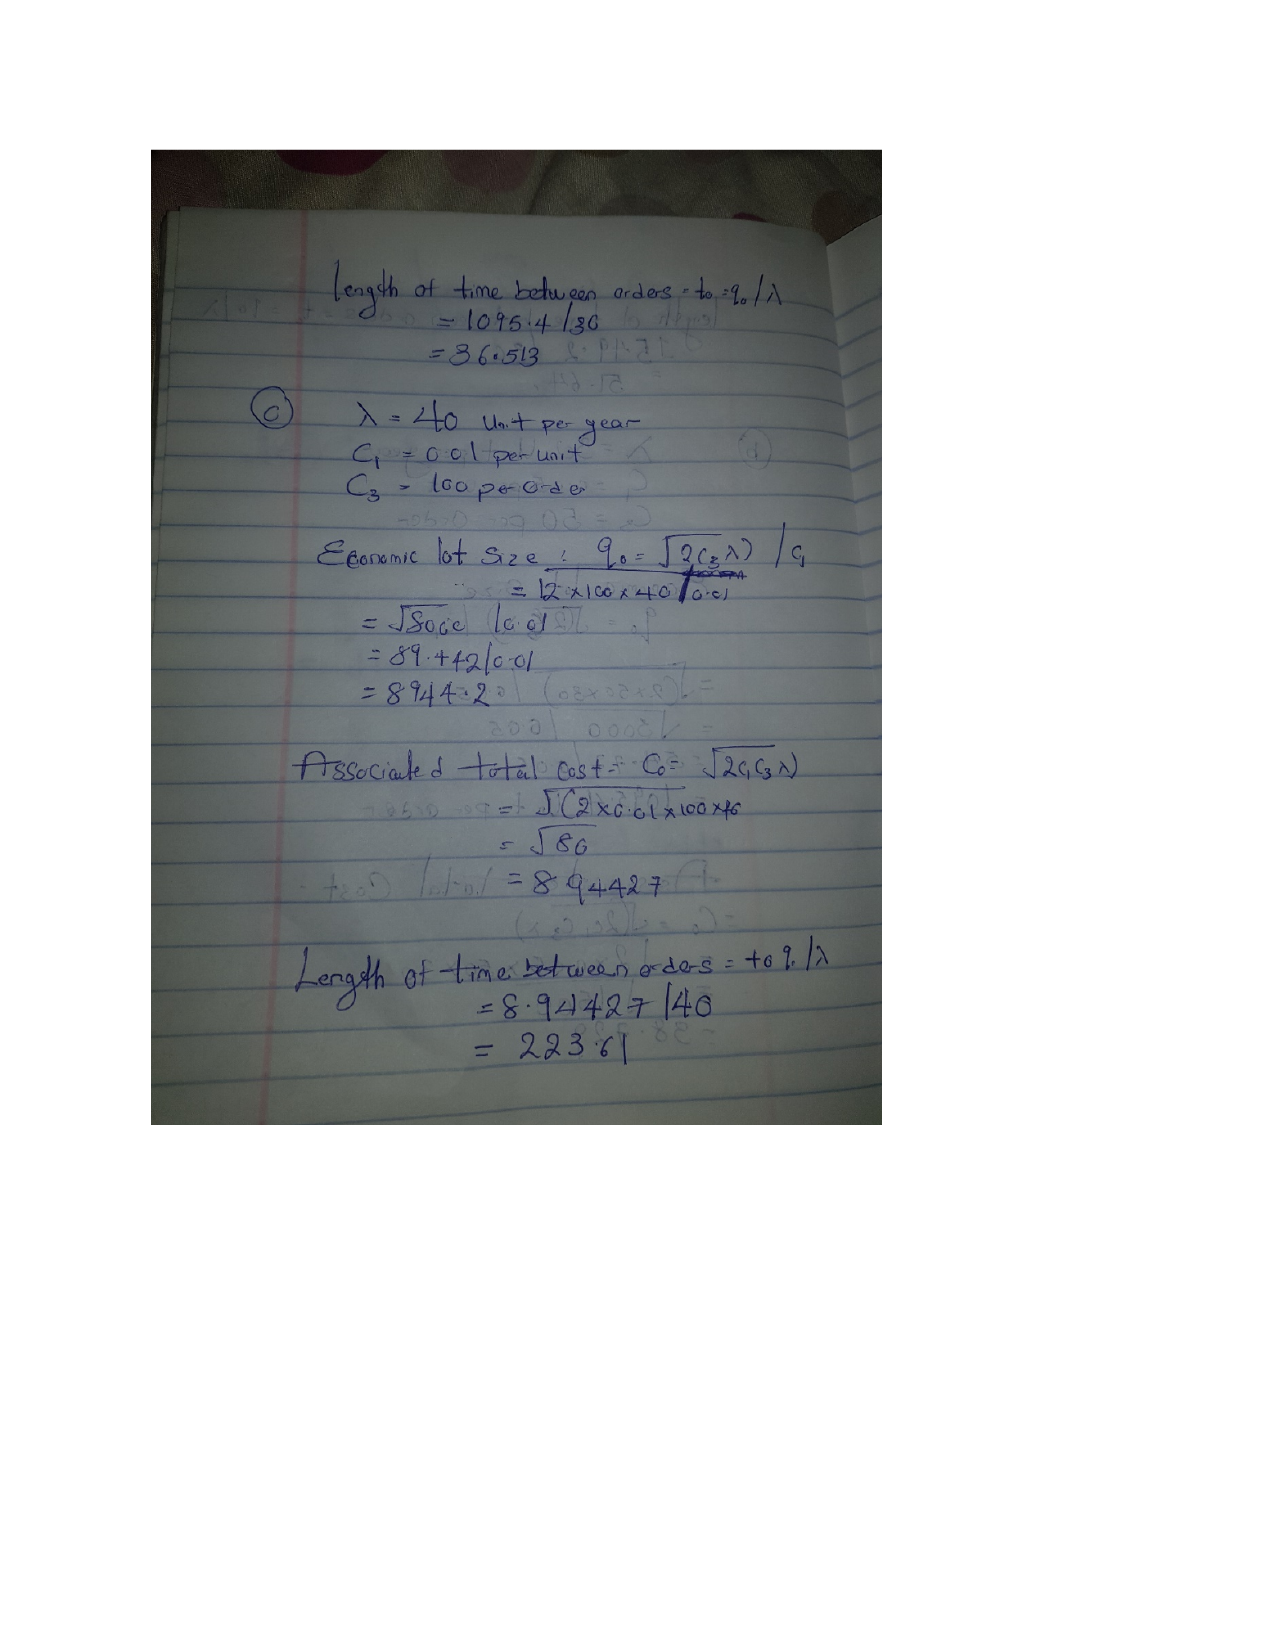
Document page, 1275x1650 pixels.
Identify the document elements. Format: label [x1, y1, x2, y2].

picture [151, 151, 882, 1124]
